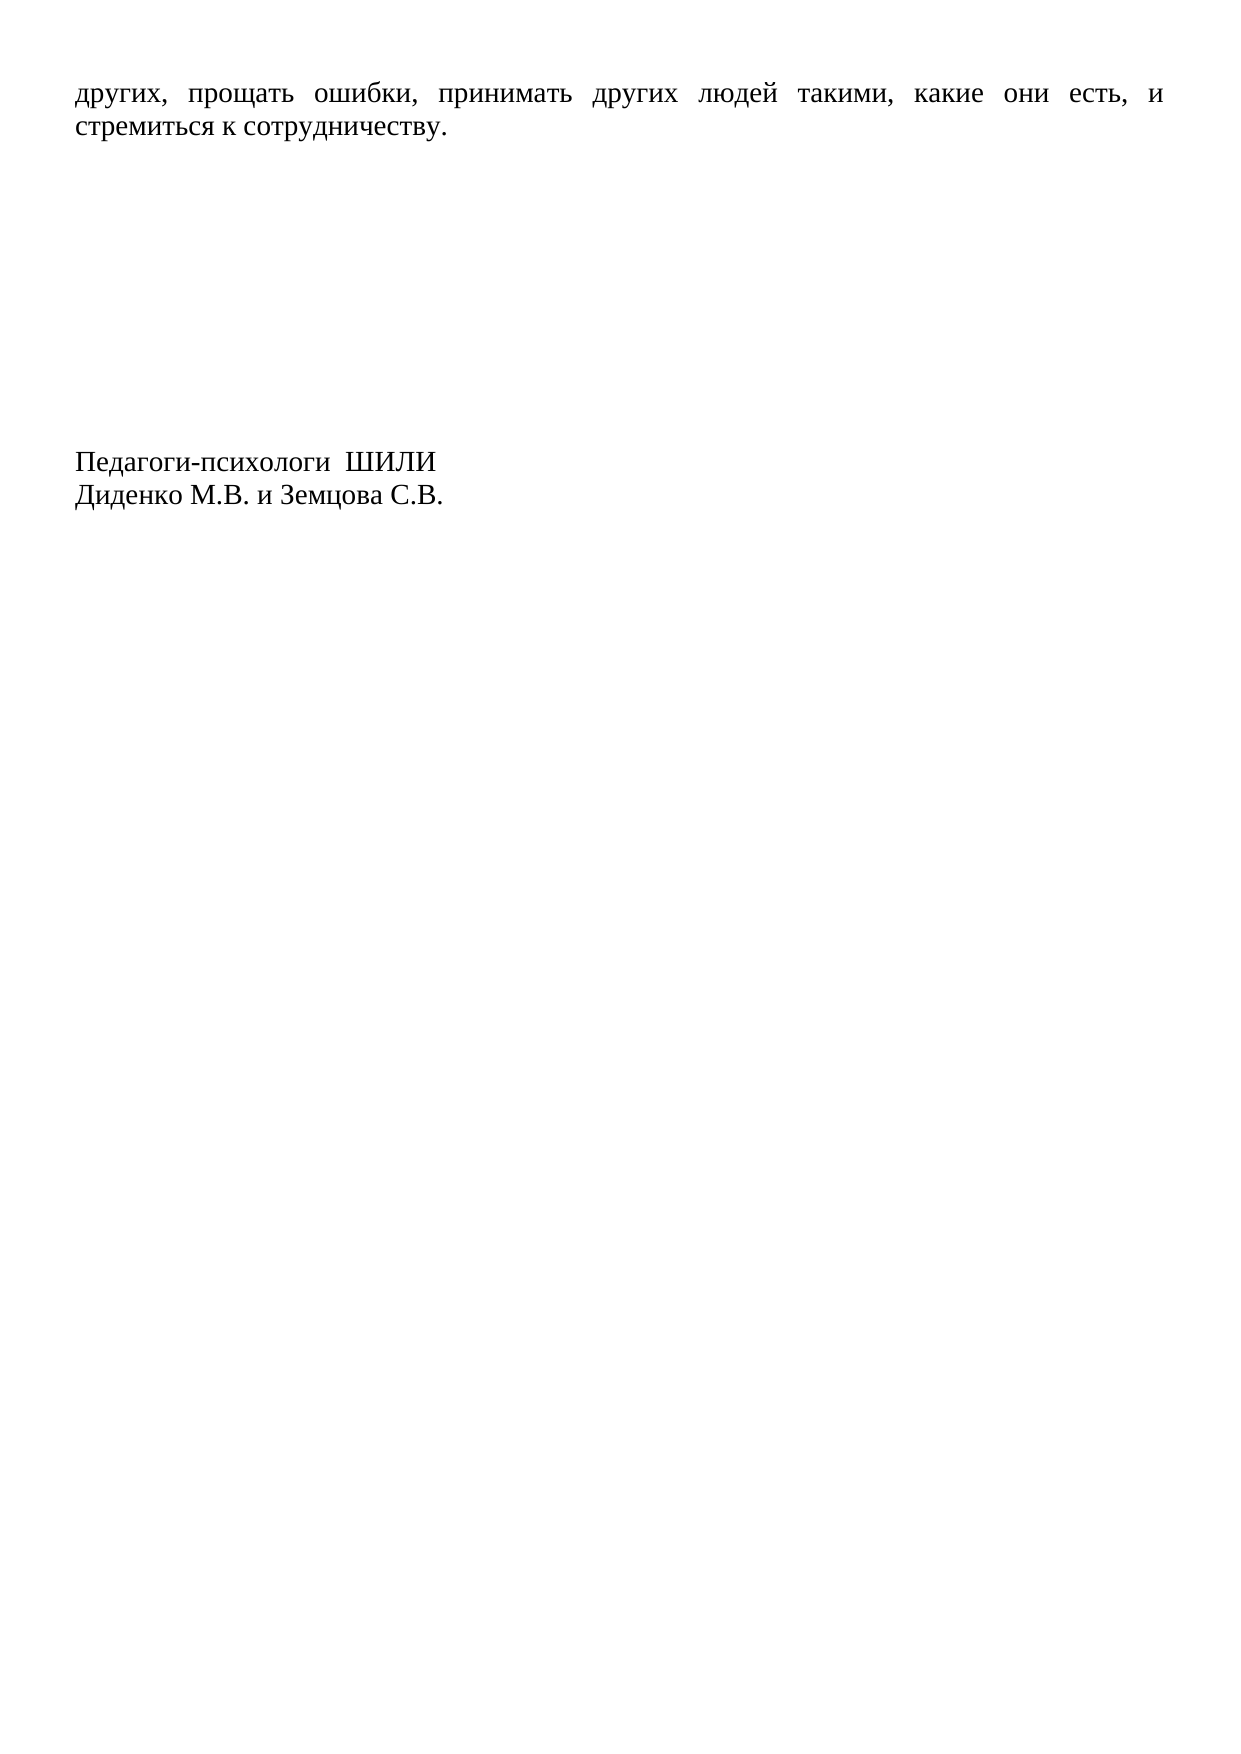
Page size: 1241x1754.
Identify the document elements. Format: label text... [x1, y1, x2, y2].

text Диденко М.В. и Земцова С.В. [75, 477, 1165, 511]
text Педагоги-психологи ШИЛИ [75, 444, 1165, 477]
